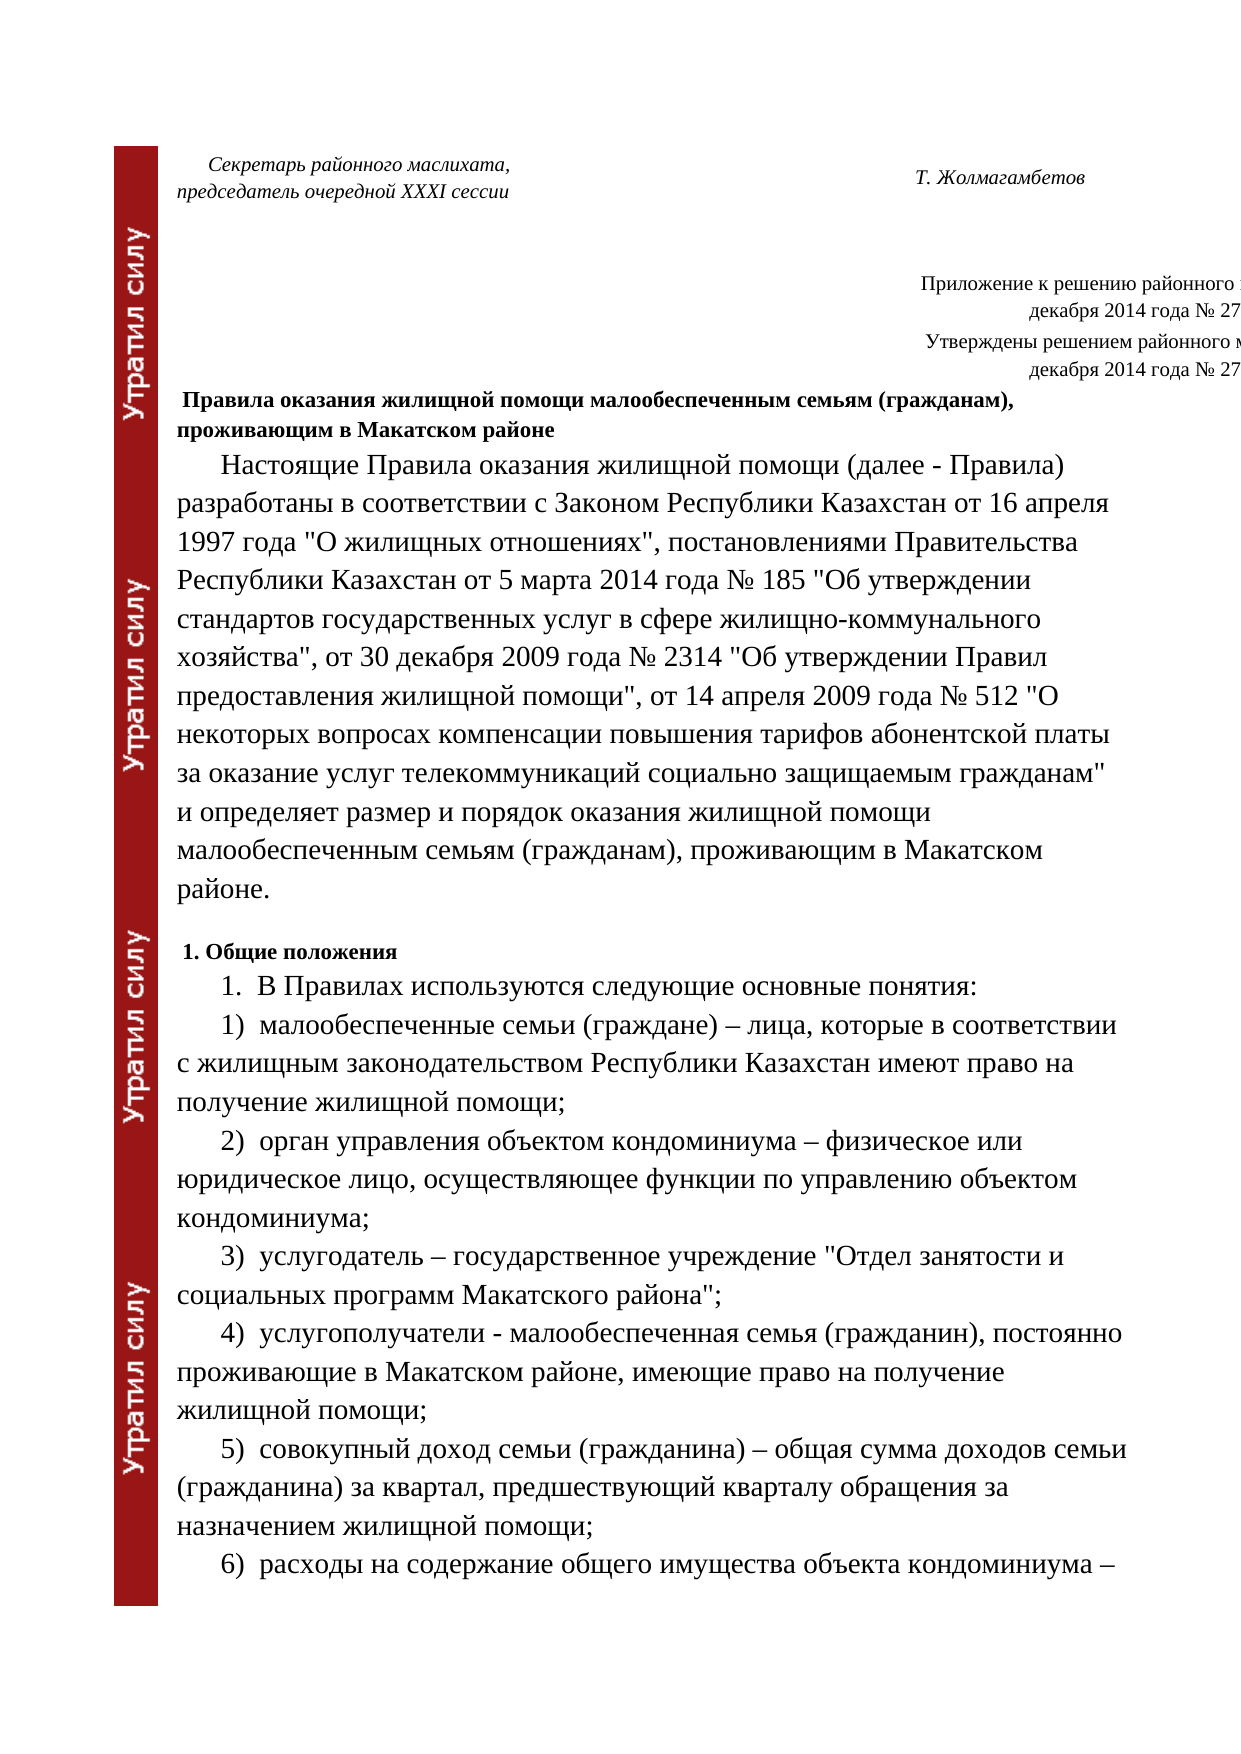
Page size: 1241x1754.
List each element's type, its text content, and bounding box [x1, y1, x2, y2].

picture [114, 146, 158, 150]
table_header Приложение к решению районного маслихата от 24 декабря 2014 года № 272-V [912, 269, 1240, 328]
table_header Секретарь районного маслихата, председатель очередной ХХХІ сессии [101, 150, 913, 209]
table_header [101, 269, 912, 328]
text 1. Общие положения [112, 938, 1128, 965]
picture [114, 1580, 158, 1606]
picture [114, 934, 158, 938]
text Настоящие Правила оказания жилищной помощи (далее - Правила) разработаны в соответствии с Законом Республики Казахстан от 16 апреля 1997 года "О жилищных отношениях", постановлениями Правительства Республики Казахстан от 5 марта 2014 года № 185 "Об утверждении стандартов государственных услуг в сфере жилищно-коммунального хозяйства", от 30 декабря 2009 года № 2314 "Об утверждении Правил предоставления жилищной помощи", от 14 апреля 2009 года № 512 "О некоторых вопросах компенсации повышения тарифов абонентской платы за оказание услуг телекоммуникаций социально защищаемым гражданам" и определяет размер и порядок оказания жилищной помощи малообеспеченным семьям (гражданам), проживающим в Макатском районе. [112, 447, 1128, 934]
table_header Т. Жолмагамбетов [913, 150, 1240, 209]
table_cell [101, 328, 912, 386]
table_cell Утверждены решением районного маслихата от 24 декабря 2014 года № 272-V [912, 328, 1240, 386]
picture [114, 209, 158, 269]
picture [114, 443, 158, 447]
text Правила оказания жилищной помощи малообеспеченным семьям (гражданам), проживающим в Макатском районе [112, 386, 1128, 443]
